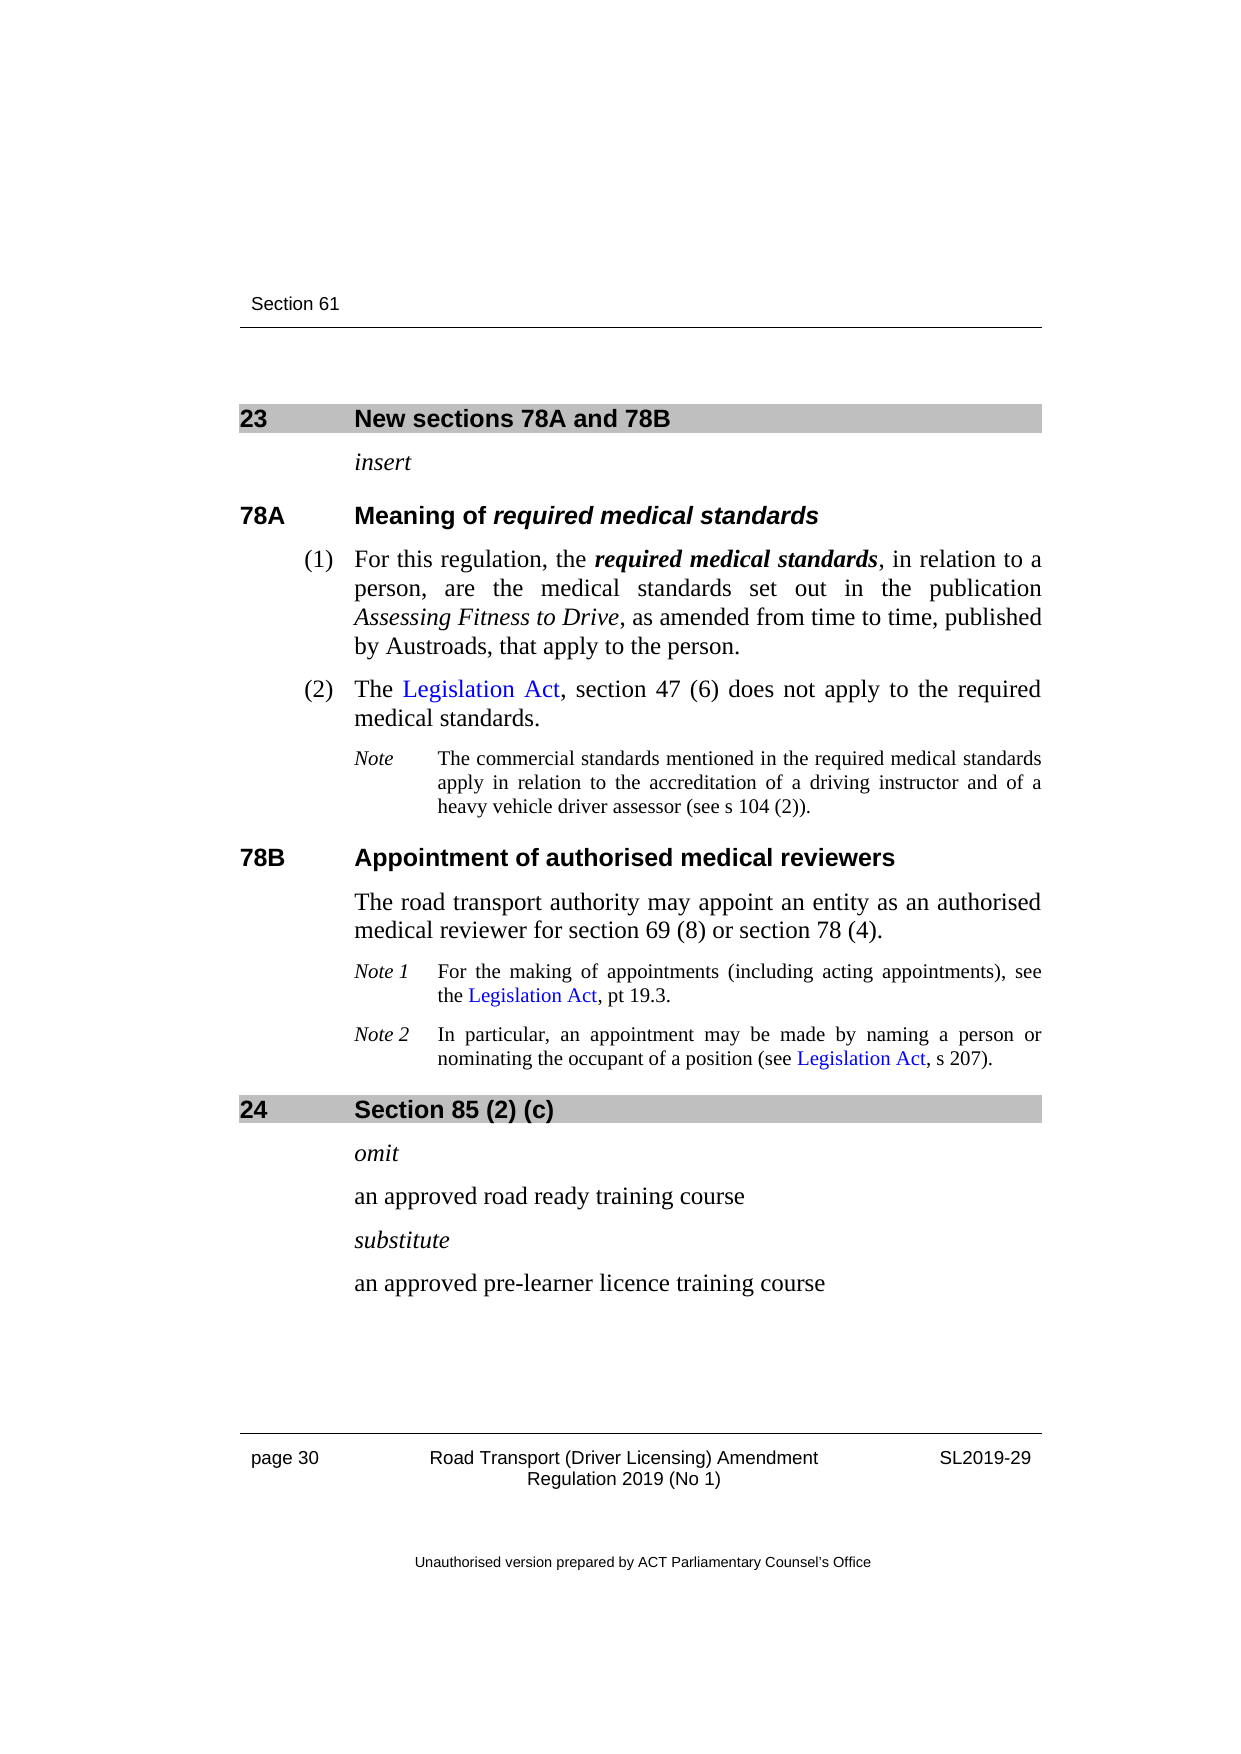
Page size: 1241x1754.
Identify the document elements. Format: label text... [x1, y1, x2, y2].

text Note The commercial standards mentioned in the required medical standards apply in relation to the accreditation of a driving instructor and of a heavy vehicle driver assessor (see s 104 (2)). [354, 746, 1042, 818]
text 23 New sections 78A and 78B [239, 404, 1042, 433]
text insert [354, 447, 1042, 476]
text (2) The Legislation Act, section 47 (6) does not apply to the required medical standards. [239, 674, 1042, 732]
text an approved pre-learner licence training course [354, 1268, 1042, 1297]
text 78A Meaning of required medical standards [239, 501, 1042, 530]
text substitute [354, 1225, 1042, 1253]
text 78B Appointment of authorised medical reviewers [239, 843, 1042, 872]
text 24 Section 85 (2) (c) [239, 1095, 1042, 1123]
text omit [354, 1138, 1042, 1167]
text Note 2 In particular, an appointment may be made by naming a person or nominating the occupant of a position (see Legislation Act, s 207). [354, 1022, 1042, 1070]
text (1) For this regulation, the required medical standards, in relation to a person, are the medical standards set out in the publication Assessing Fitness to Drive, as amended from time to time, published by Austroads, that apply to the person. [239, 544, 1042, 659]
text Note 1 For the making of appointments (including acting appointments), see the Legislation Act, pt 19.3. [354, 959, 1042, 1007]
text an approved road ready training course [354, 1181, 1042, 1210]
text The road transport authority may appoint an entity as an authorised medical reviewer for section 69 (8) or section 78 (4). [354, 887, 1042, 944]
